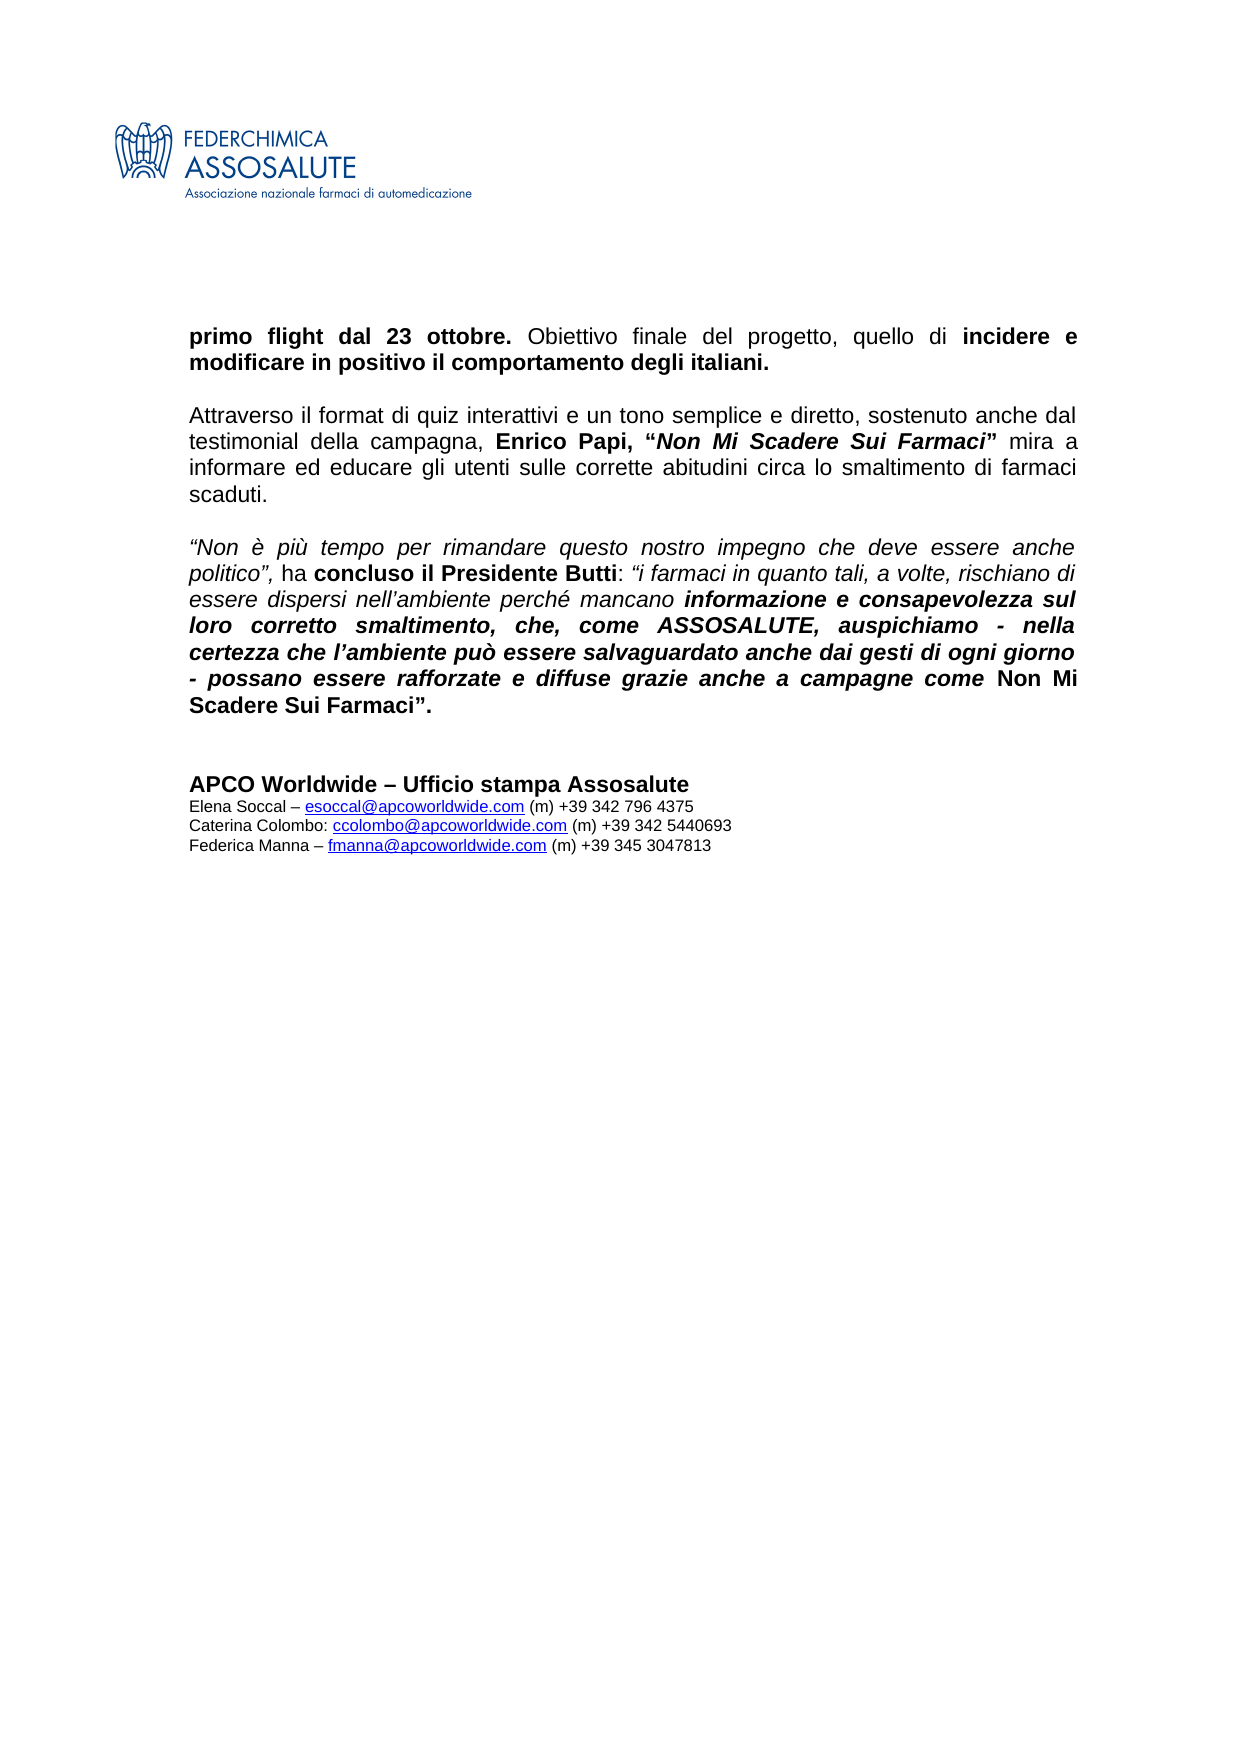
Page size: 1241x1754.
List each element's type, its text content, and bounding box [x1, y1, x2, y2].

picture [0, 0, 1240, 323]
text APCO Worldwide – Ufficio stampa Assosalute [189, 771, 1078, 797]
text “Non è più tempo per rimandare questo nostro impegno che deve essere anche politico”, ha concluso il Presidente Butti: “i farmaci in quanto tali, a volte, rischiano di essere dispersi nell’ambiente perché mancano informazione e consapevolezza sul loro corretto smaltimento, che, come ASSOSALUTE, auspichiamo - nella certezza che l’ambiente può essere salvaguardato anche dai gesti di ogni giorno - possano essere rafforzate e diffuse grazie anche a campagne come Non Mi Scadere Sui Farmaci”. [189, 533, 1078, 718]
text Attraverso il format di quiz interattivi e un tono semplice e diretto, sostenuto anche dal testimonial della campagna, Enrico Papi, “Non Mi Scadere Sui Farmaci” mira a informare ed educare gli utenti sulle corrette abitudini circa lo smaltimento di farmaci scaduti. [189, 402, 1078, 507]
text Elena Soccal – esoccal@apcoworldwide.com (m) +39 342 796 4375 [189, 797, 1078, 816]
text Federica Manna – fmanna@apcoworldwide.com (m) +39 345 3047813 [189, 835, 1078, 854]
text Caterina Colombo: ccolombo@apcoworldwide.com (m) +39 342 5440693 [189, 816, 1078, 835]
